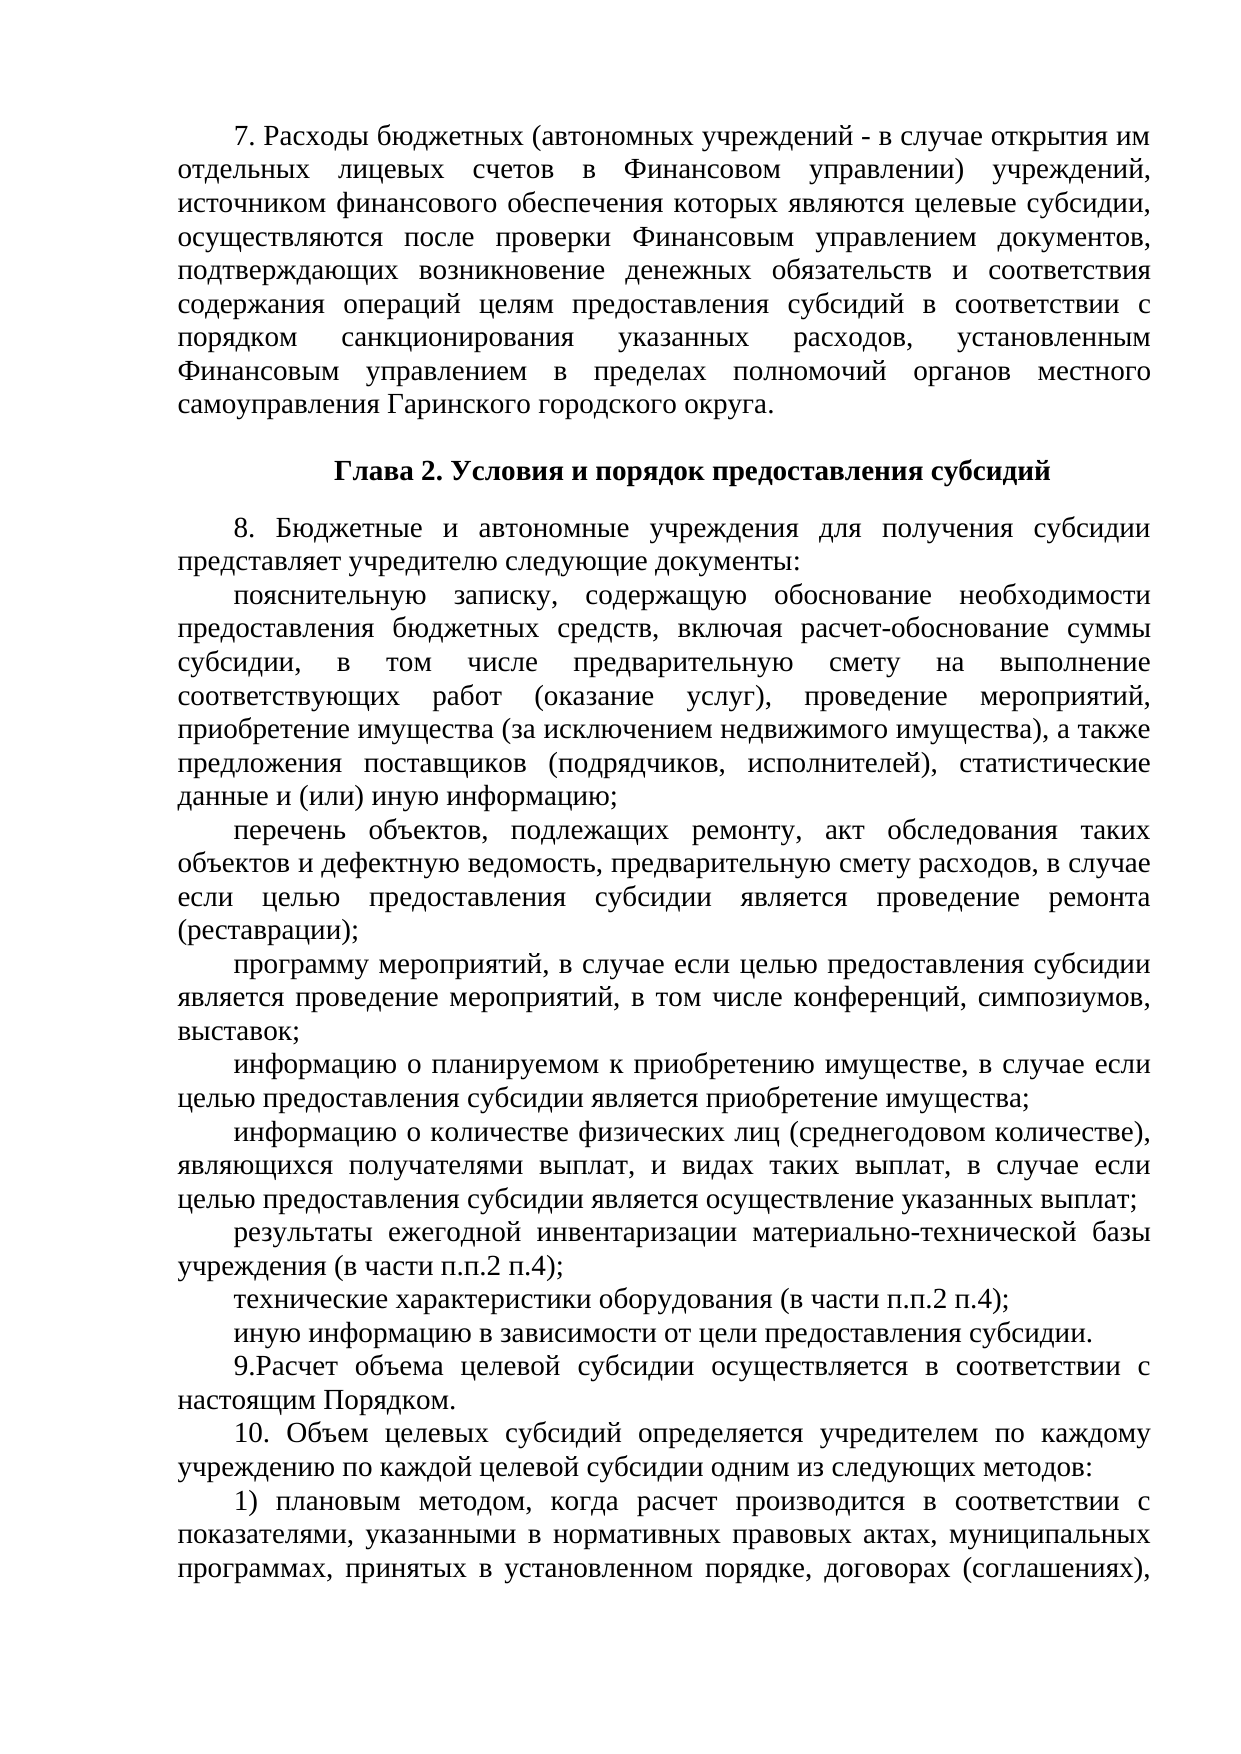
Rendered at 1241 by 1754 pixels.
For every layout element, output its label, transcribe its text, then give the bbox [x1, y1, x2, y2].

text информацию о планируемом к приобретению имуществе, в случае если целью предоставления субсидии является приобретение имущества; [177, 1047, 1152, 1114]
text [177, 1483, 1152, 1583]
text 8. Бюджетные и автономные учреждения для получения субсидии представляет учредителю следующие документы: [177, 510, 1152, 577]
text иную информацию в зависимости от цели предоставления субсидии. [177, 1315, 1152, 1348]
text результаты ежегодной инвентаризации материально-технической базы учреждения (в части п.п.2 п.4); [177, 1214, 1152, 1281]
text Глава 2. Условия и порядок предоставления субсидий [177, 453, 1152, 487]
text программу мероприятий, в случае если целью предоставления субсидии является проведение мероприятий, в том числе конференций, симпозиумов, выставок; [177, 946, 1152, 1047]
text 7. Расходы бюджетных (автономных учреждений - в случае открытия им отдельных лицевых счетов в Финансовом управлении) учреждений, источником финансового обеспечения которых являются целевые субсидии, осуществляются после проверки Финансовым управлением документов, подтверждающих возникновение денежных обязательств и соответствия содержания операций целям предоставления субсидий в соответствии с порядком санкционирования указанных расходов, установленным Финансовым управлением в пределах полномочий органов местного самоуправления Гаринского городского округа. [177, 118, 1152, 420]
text 9.Расчет объема целевой субсидии осуществляется в соответствии с настоящим Порядком. [177, 1348, 1152, 1416]
text перечень объектов, подлежащих ремонту, акт обследования таких объектов и дефектную ведомость, предварительную смету расходов, в случае если целью предоставления субсидии является проведение ремонта (реставрации); [177, 812, 1152, 946]
text технические характеристики оборудования (в части п.п.2 п.4); [177, 1281, 1152, 1315]
text информацию о количестве физических лиц (среднегодовом количестве), являющихся получателями выплат, и видах таких выплат, в случае если целью предоставления субсидии является осуществление указанных выплат; [177, 1114, 1152, 1214]
text пояснительную записку, содержащую обоснование необходимости предоставления бюджетных средств, включая расчет-обоснование суммы субсидии, в том числе предварительную смету на выполнение соответствующих работ (оказание услуг), проведение мероприятий, приобретение имущества (за исключением недвижимого имущества), а также предложения поставщиков (подрядчиков, исполнителей), статистические данные и (или) иную информацию; [177, 577, 1152, 812]
text 10. Объем целевых субсидий определяется учредителем по каждому учреждению по каждой целевой субсидии одним из следующих методов: [177, 1416, 1152, 1483]
